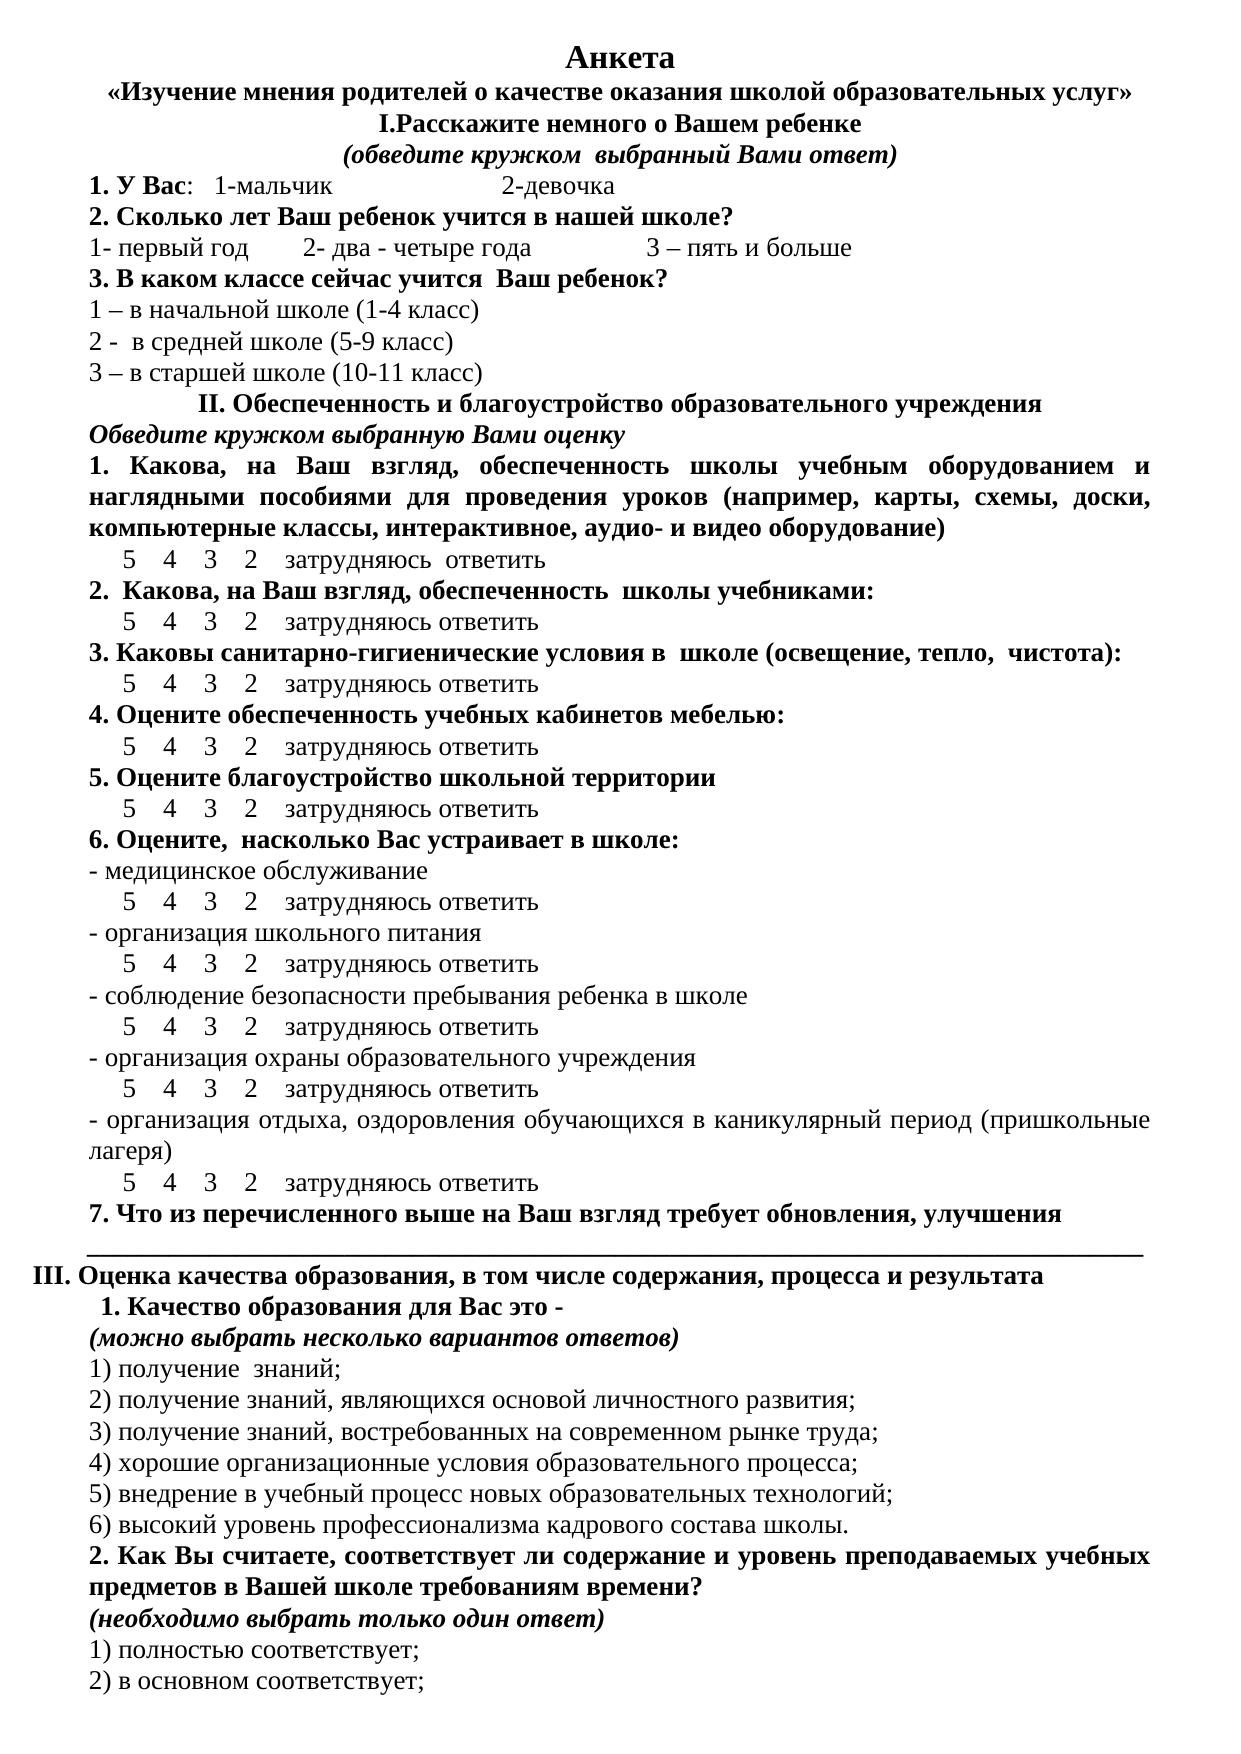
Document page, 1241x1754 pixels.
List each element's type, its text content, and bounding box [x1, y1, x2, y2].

text 5 4 3 2 затрудняюсь ответить [89, 1072, 1152, 1103]
text 6. Оцените, насколько Вас устраивает в школе: [89, 823, 1152, 854]
text 5 4 3 2 затрудняюсь ответить [89, 885, 1152, 916]
text 2. Как Вы считаете, соответствует ли содержание и уровень преподаваемых учебных предметов в Вашей школе требованиям времени? [89, 1539, 1152, 1602]
text ______________________________________________________________________________ [89, 1228, 1152, 1259]
text - соблюдение безопасности пребывания ребенка в школе [89, 979, 1152, 1010]
text 5 4 3 2 затрудняюсь ответить [89, 1010, 1152, 1041]
text 2 - в средней школе (5-9 класс) [89, 325, 1152, 356]
text 2) в основном соответствует; [89, 1664, 1152, 1695]
text 5) внедрение в учебный процесс новых образовательных технологий; [89, 1477, 1152, 1508]
text 5 4 3 2 затрудняюсь ответить [89, 729, 1152, 761]
text 2. Какова, на Ваш взгляд, обеспеченность школы учебниками: [89, 574, 1152, 605]
text 3. Каковы санитарно-гигиенические условия в школе (освещение, тепло, чистота): [89, 636, 1152, 667]
text - медицинское обслуживание [89, 854, 1152, 885]
text Обведите кружком выбранную Вами оценку [89, 418, 1152, 449]
text 3 – в старшей школе (10-11 класс) [89, 356, 1152, 387]
text I.Расскажите немного о Вашем ребенке [89, 107, 1152, 138]
text 1. Качество образования для Вас это - [32, 1290, 1152, 1321]
text 5 4 3 2 затрудняюсь ответить [89, 948, 1152, 979]
text 1. У Вас: 1-мальчик 2-девочка [89, 169, 1152, 200]
text 5 4 3 2 затрудняюсь ответить [89, 792, 1152, 823]
text - организация охраны образовательного учреждения [89, 1041, 1152, 1072]
text 6) высокий уровень профессионализма кадрового состава школы. [89, 1508, 1152, 1539]
text 3. В каком классе сейчас учится Ваш ребенок? [89, 262, 1152, 293]
text 1) получение знаний; [89, 1352, 1152, 1384]
text 1- первый год 2- два - четыре года 3 – пять и больше [89, 231, 1152, 262]
text 5 4 3 2 затрудняюсь ответить [89, 667, 1152, 698]
text (необходимо выбрать только один ответ) [89, 1602, 1152, 1633]
text 1. Какова, на Ваш взгляд, обеспеченность школы учебным оборудованием и наглядными пособиями для проведения уроков (например, карты, схемы, доски, компьютерные классы, интерактивное, аудио- и видео оборудование) [89, 449, 1152, 543]
text - организация школьного питания [89, 916, 1152, 948]
text 1) полностью соответствует; [89, 1633, 1152, 1664]
text III. Оценка качества образования, в том числе содержания, процесса и результата [32, 1259, 1152, 1290]
text 5. Оцените благоустройство школьной территории [89, 761, 1152, 792]
text 2. Сколько лет Ваш ребенок учится в нашей школе? [89, 200, 1152, 231]
text 4) хорошие организационные условия образовательного процесса; [89, 1446, 1152, 1477]
text (обведите кружком выбранный Вами ответ) [89, 138, 1152, 169]
text (можно выбрать несколько вариантов ответов) [89, 1321, 1152, 1352]
text 3) получение знаний, востребованных на современном рынке труда; [89, 1415, 1152, 1446]
text 5 4 3 2 затрудняюсь ответить [89, 1166, 1152, 1197]
text 7. Что из перечисленного выше на Ваш взгляд требует обновления, улучшения [89, 1197, 1152, 1228]
text 5 4 3 2 затрудняюсь ответить [89, 543, 1152, 574]
text II. Обеспеченность и благоустройство образовательного учреждения [89, 387, 1152, 418]
text 2) получение знаний, являющихся основой личностного развития; [89, 1384, 1152, 1415]
text 1 – в начальной школе (1-4 класс) [89, 293, 1152, 325]
text 5 4 3 2 затрудняюсь ответить [89, 605, 1152, 636]
text 4. Оцените обеспеченность учебных кабинетов мебелью: [89, 698, 1152, 729]
text Анкета [89, 37, 1152, 76]
text «Изучение мнения родителей о качестве оказания школой образовательных услуг» [89, 76, 1152, 107]
text - организация отдыха, оздоровления обучающихся в каникулярный период (пришкольные лагеря) [89, 1103, 1152, 1166]
